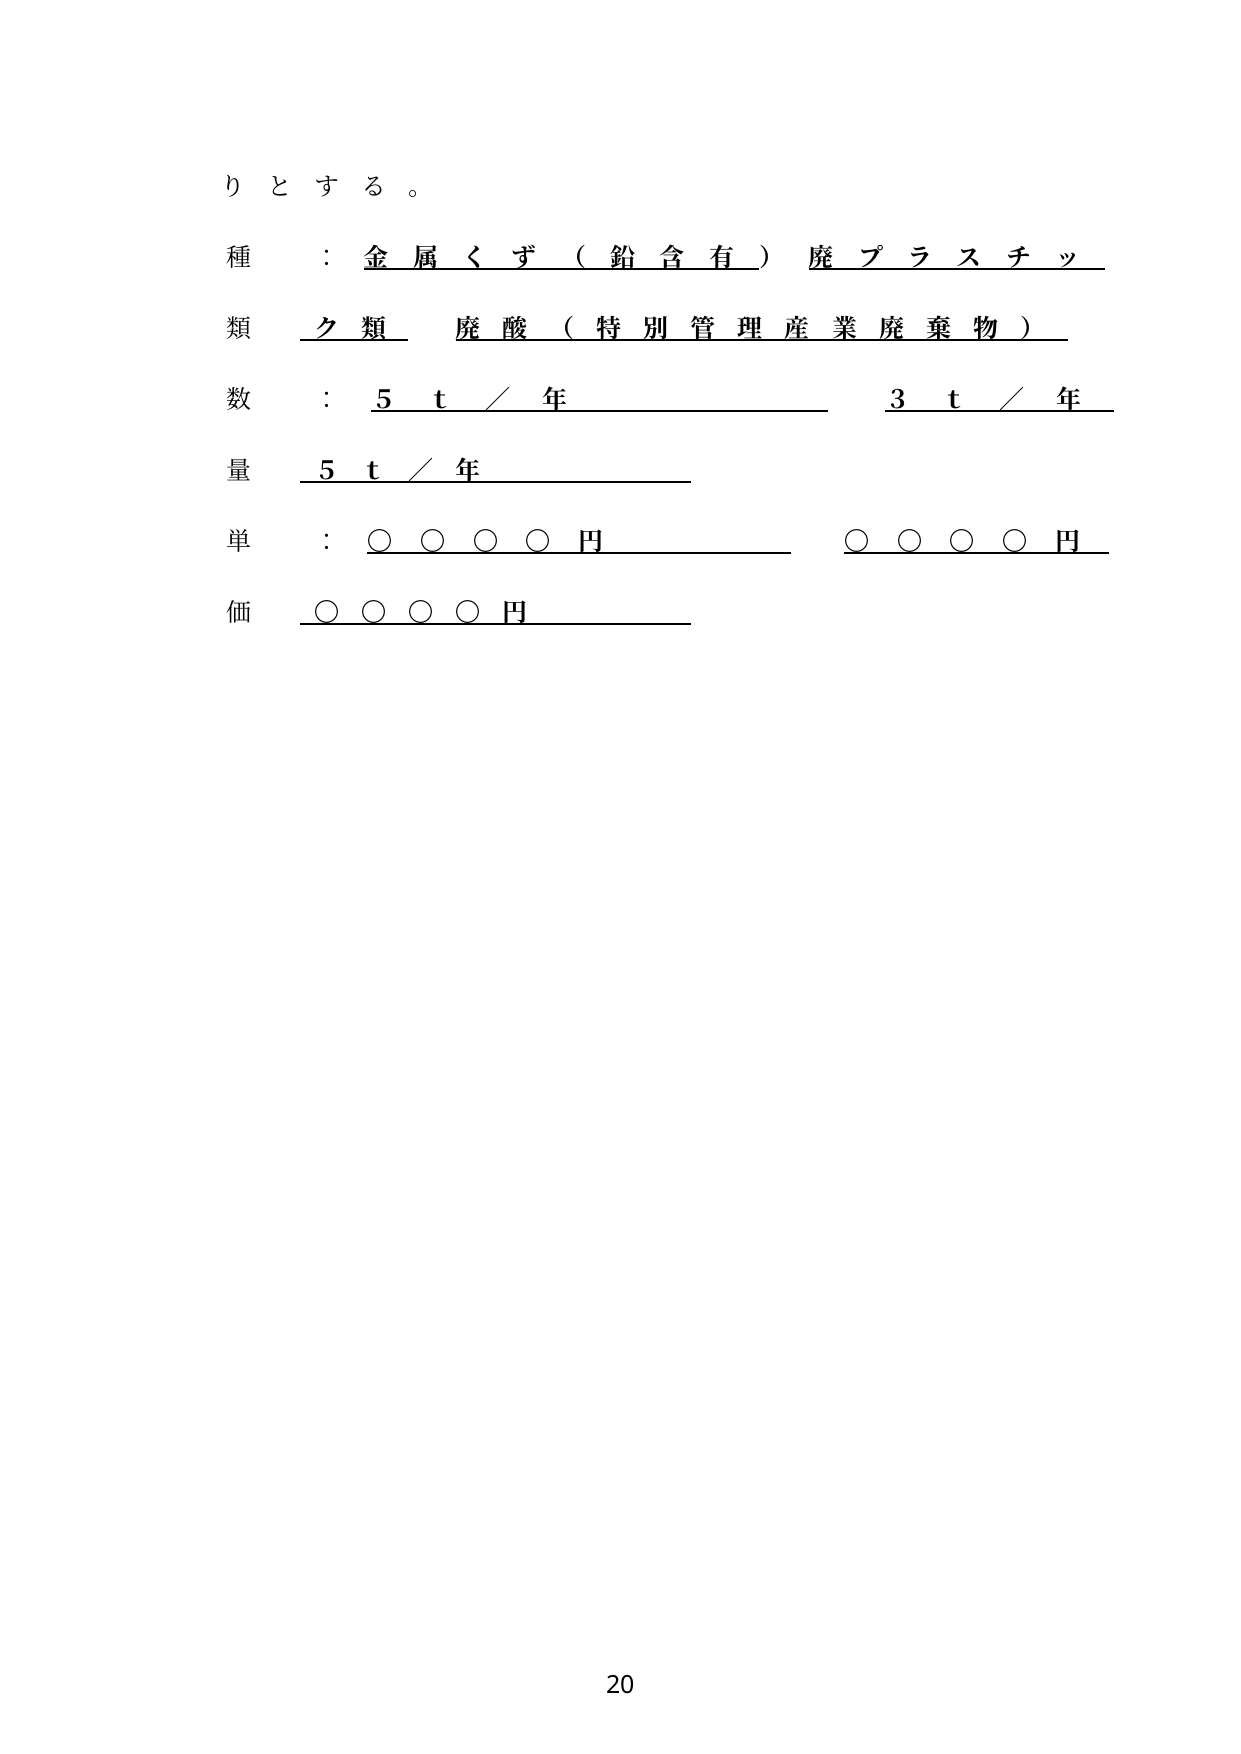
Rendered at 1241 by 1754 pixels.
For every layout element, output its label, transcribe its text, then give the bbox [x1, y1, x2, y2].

table_cell ：〇〇〇〇円 〇〇〇〇円 〇〇〇〇円 [290, 504, 1113, 646]
table_cell ：５ｔ／年 ３ｔ／年 ５ｔ／年 [290, 362, 1113, 504]
table_cell 単価 [189, 504, 290, 646]
table_cell 数量 [189, 362, 290, 504]
table_header ：金属くず（鉛含有）廃プラスチック類 廃酸（特別管理産業廃棄物） [290, 220, 1113, 362]
table_header 種類 [189, 220, 290, 362]
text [197, 149, 1091, 220]
